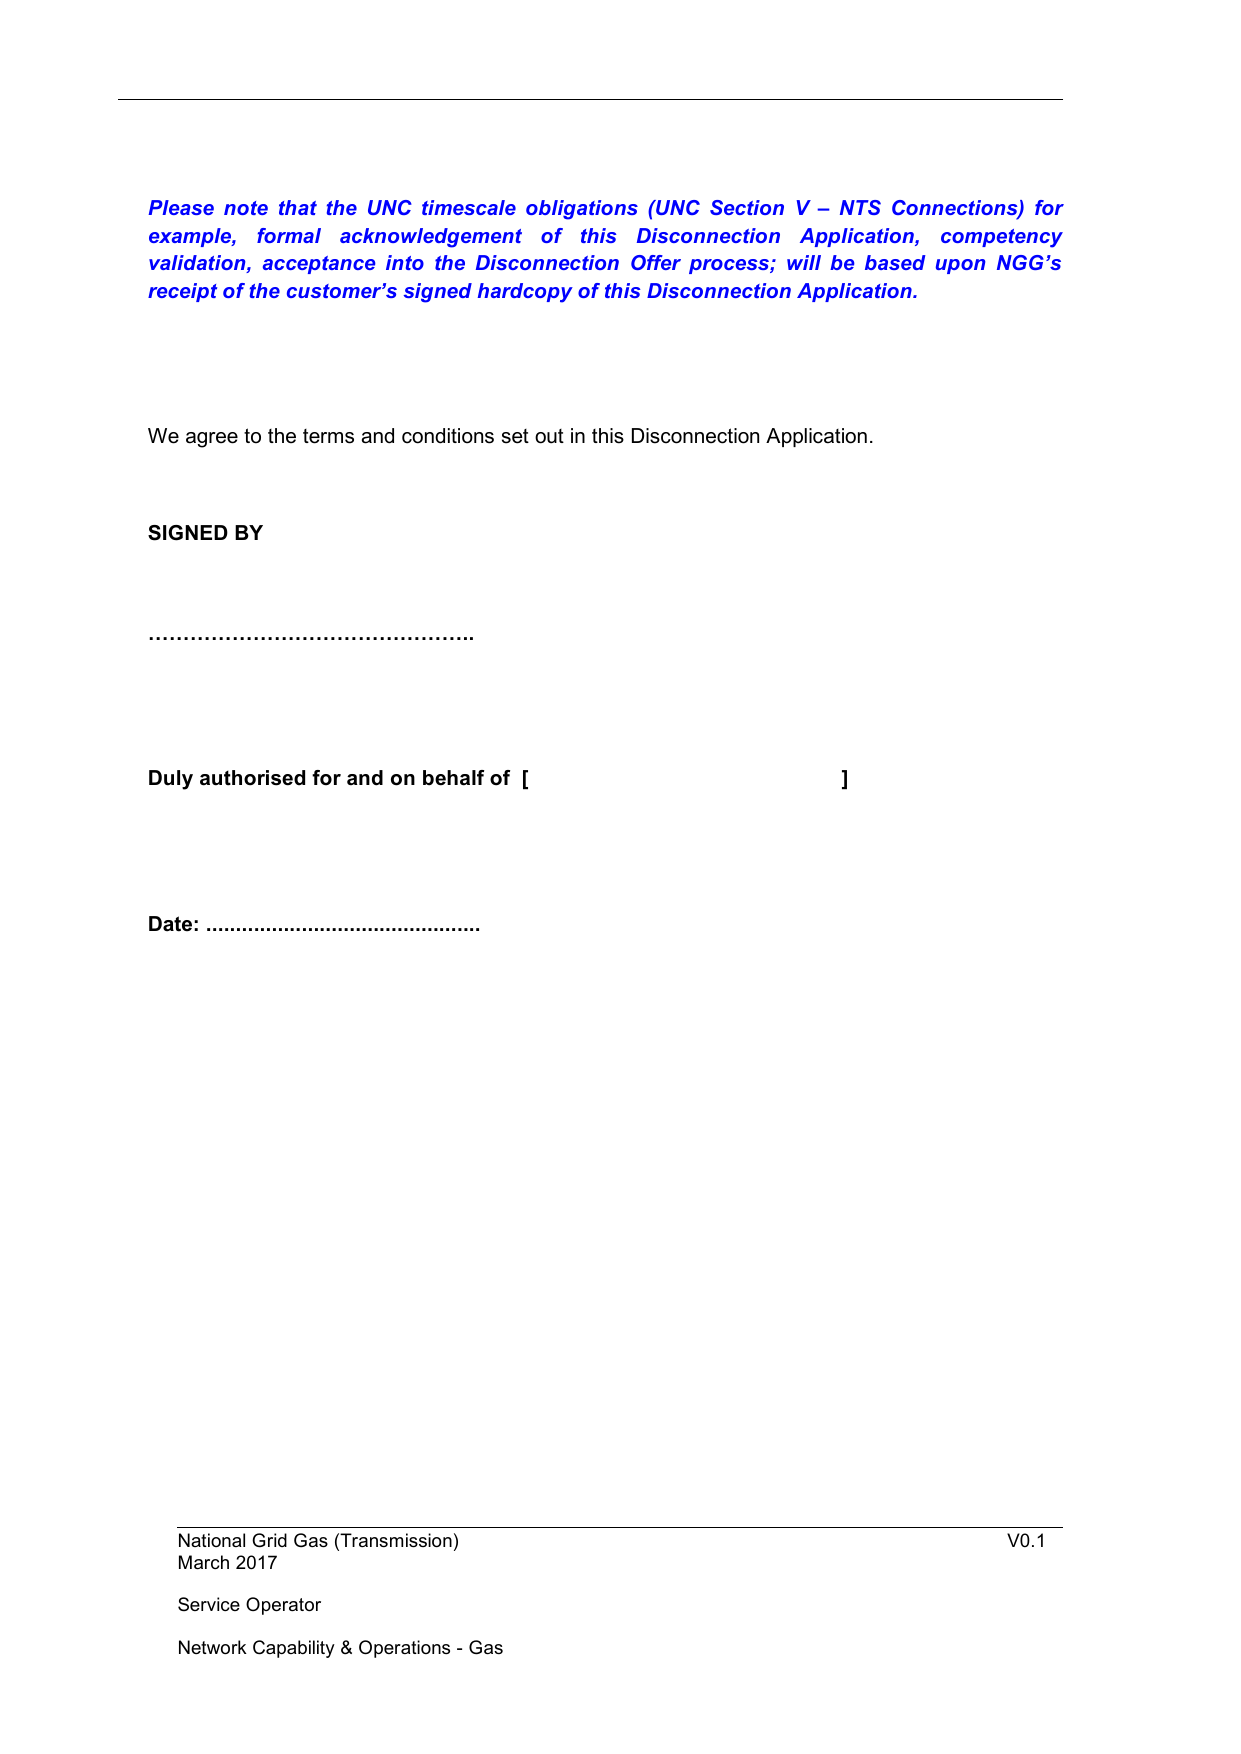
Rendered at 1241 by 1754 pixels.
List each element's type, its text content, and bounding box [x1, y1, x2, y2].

text We agree to the terms and conditions set out in this Disconnection Application. [118, 424, 1063, 448]
text SIGNED BY [148, 521, 1063, 545]
text Duly authorised for and on behalf of [ ] [118, 766, 1063, 790]
text Date: .............................................. [148, 912, 1063, 936]
text ……………………………………….. [148, 621, 1063, 645]
text Please note that the UNC timescale obligations (UNC Section V – NTS Connections) for example, formal acknowledgement of this Disconnection Application, competency validation, acceptance into the Disconnection Offer process; will be based upon NGG’s receipt of the customer’s signed hardcopy of this Disconnection Application. [118, 196, 1063, 303]
